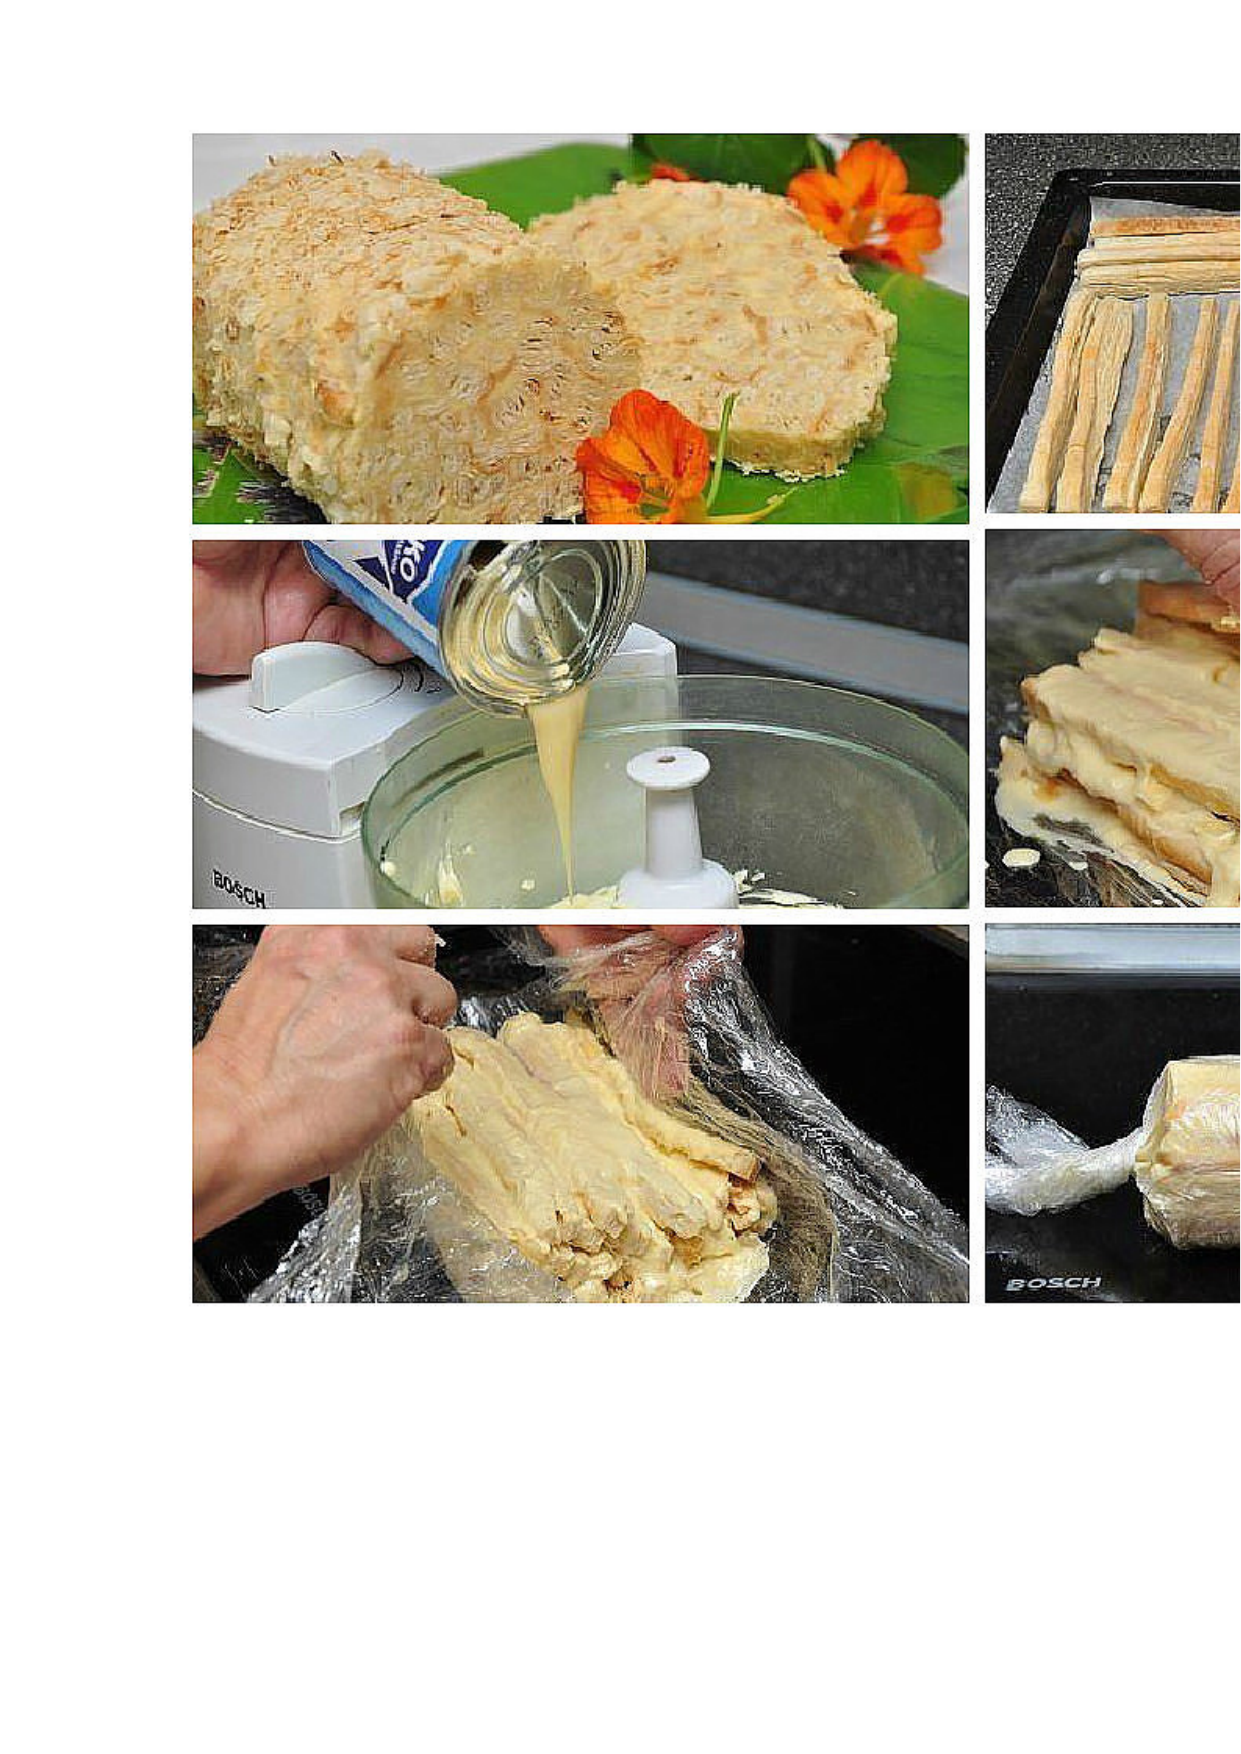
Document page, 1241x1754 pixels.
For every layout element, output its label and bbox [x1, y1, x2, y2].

picture [177, 118, 1241, 1319]
